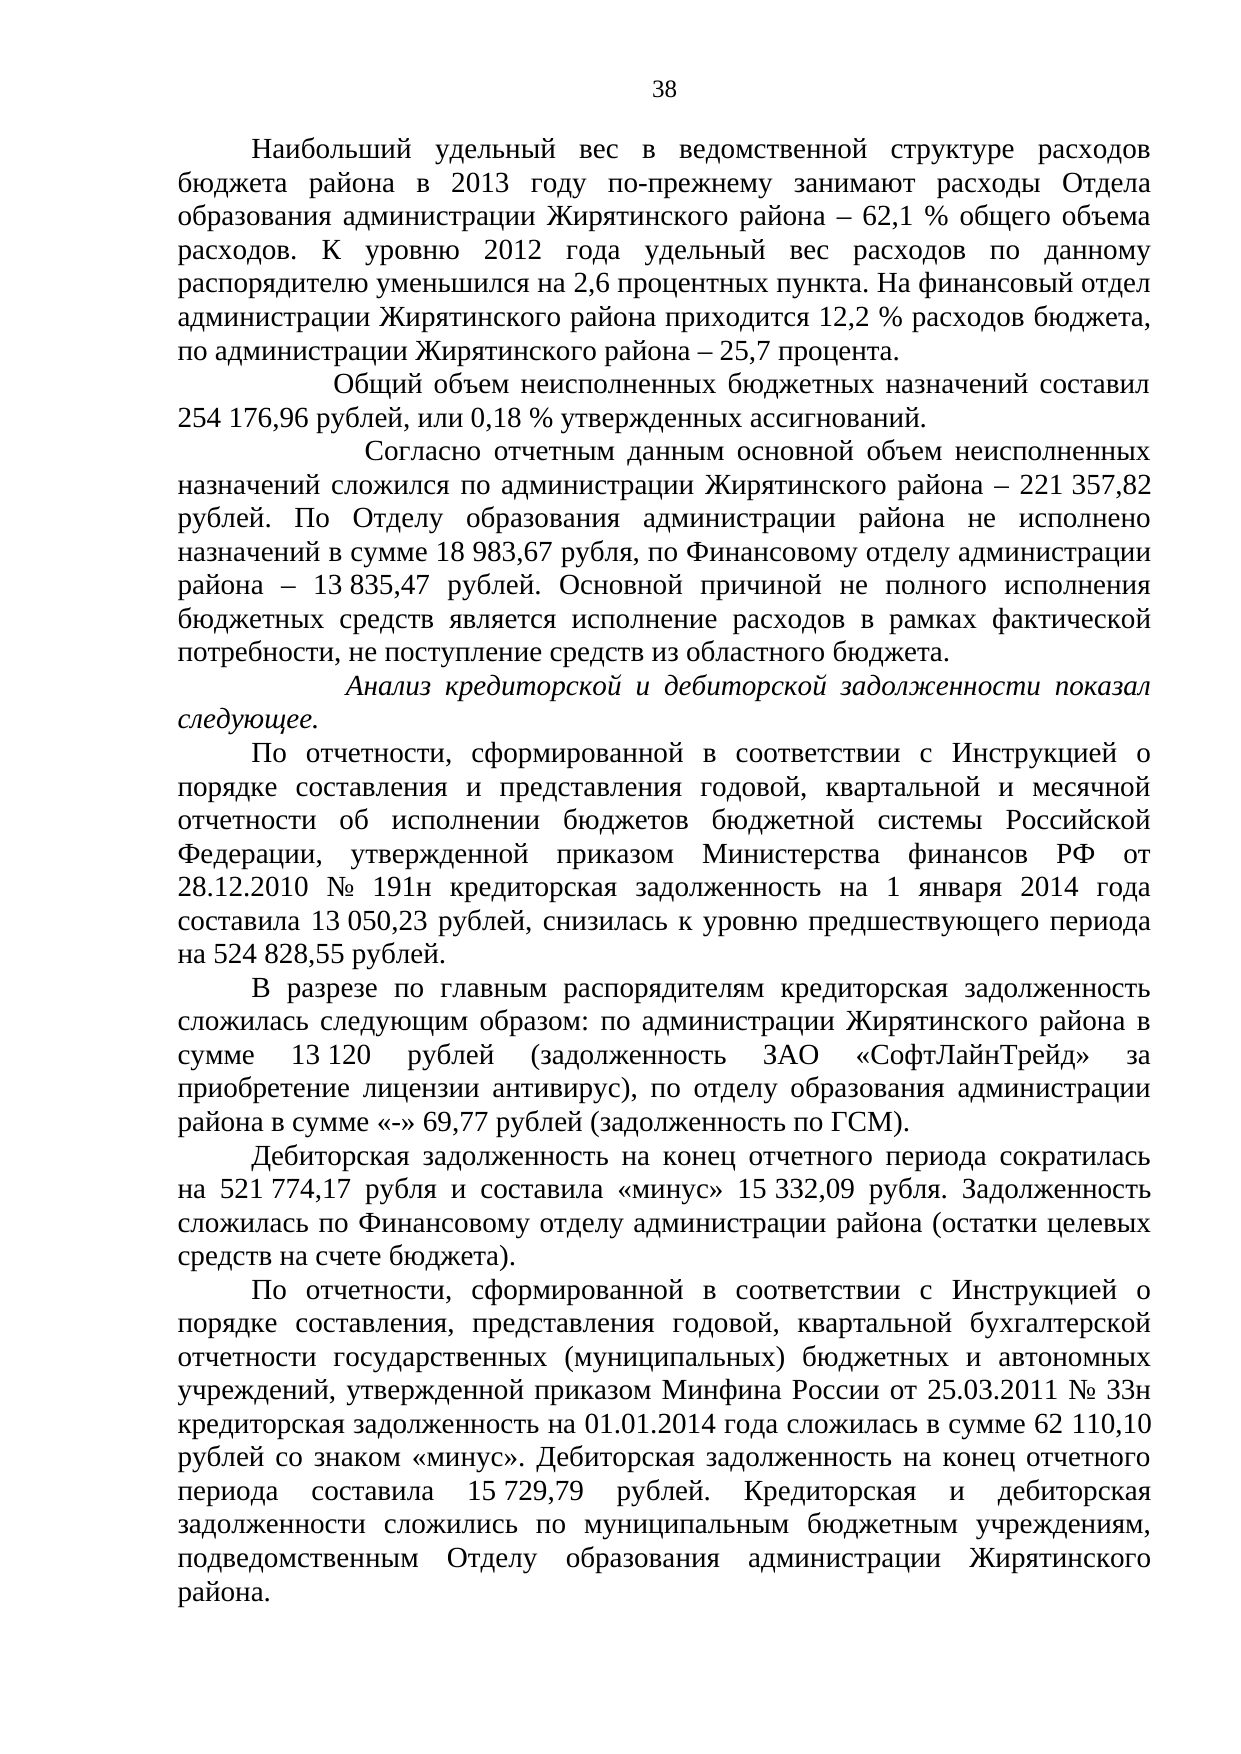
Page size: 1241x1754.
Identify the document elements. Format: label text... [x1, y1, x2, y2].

text Общий объем неисполненных бюджетных назначений составил 254 176,96 рублей, или 0,18 % утвержденных ассигнований. [177, 366, 1152, 433]
text По отчетности, сформированной в соответствии с Инструкцией о порядке составления, представления годовой, квартальной бухгалтерской отчетности государственных (муниципальных) бюджетных и автономных учреждений, утвержденной приказом Минфина России от 25.03.2011 № 33н кредиторская задолженность на 01.01.2014 года сложилась в сумме 62 110,10 рублей со знаком «минус». Дебиторская задолженность на конец отчетного периода составила 15 729,79 рублей. Кредиторская и дебиторская задолженности сложились по муниципальным бюджетным учреждениям, подведомственным Отделу образования администрации Жирятинского района. [177, 1272, 1152, 1607]
text Наибольший удельный вес в ведомственной структуре расходов бюджета района в 2013 году по-прежнему занимают расходы Отдела образования администрации Жирятинского района – 62,1 % общего объема расходов. К уровню 2012 года удельный вес расходов по данному распорядителю уменьшился на 2,6 процентных пункта. На финансовый отдел администрации Жирятинского района приходится 12,2 % расходов бюджета, по администрации Жирятинского района – 25,7 процента. [177, 131, 1152, 366]
text В разрезе по главным распорядителям кредиторская задолженность сложилась следующим образом: по администрации Жирятинского района в сумме 13 120 рублей (задолженность ЗАО «СофтЛайнТрейд» за приобретение лицензии антивирус), по отделу образования администрации района в сумме «-» 69,77 рублей (задолженность по ГСМ). [177, 970, 1152, 1138]
text Согласно отчетным данным основной объем неисполненных назначений сложился по администрации Жирятинского района – 221 357,82 рублей. По Отделу образования администрации района не исполнено назначений в сумме 18 983,67 рубля, по Финансовому отделу администрации района – 13 835,47 рублей. Основной причиной не полного исполнения бюджетных средств является исполнение расходов в рамках фактической потребности, не поступление средств из областного бюджета. [177, 433, 1152, 668]
text Анализ кредиторской и дебиторской задолженности показал следующее. [177, 668, 1152, 735]
text Дебиторская задолженность на конец отчетного периода сократилась на 521 774,17 рубля и составила «минус» 15 332,09 рубля. Задолженность сложилась по Финансовому отделу администрации района (остатки целевых средств на счете бюджета). [177, 1138, 1152, 1272]
text По отчетности, сформированной в соответствии с Инструкцией о порядке составления и представления годовой, квартальной и месячной отчетности об исполнении бюджетов бюджетной системы Российской Федерации, утвержденной приказом Министерства финансов РФ от 28.12.2010 № 191н кредиторская задолженность на 1 января 2014 года составила 13 050,23 рублей, снизилась к уровню предшествующего периода на 524 828,55 рублей. [177, 735, 1152, 970]
